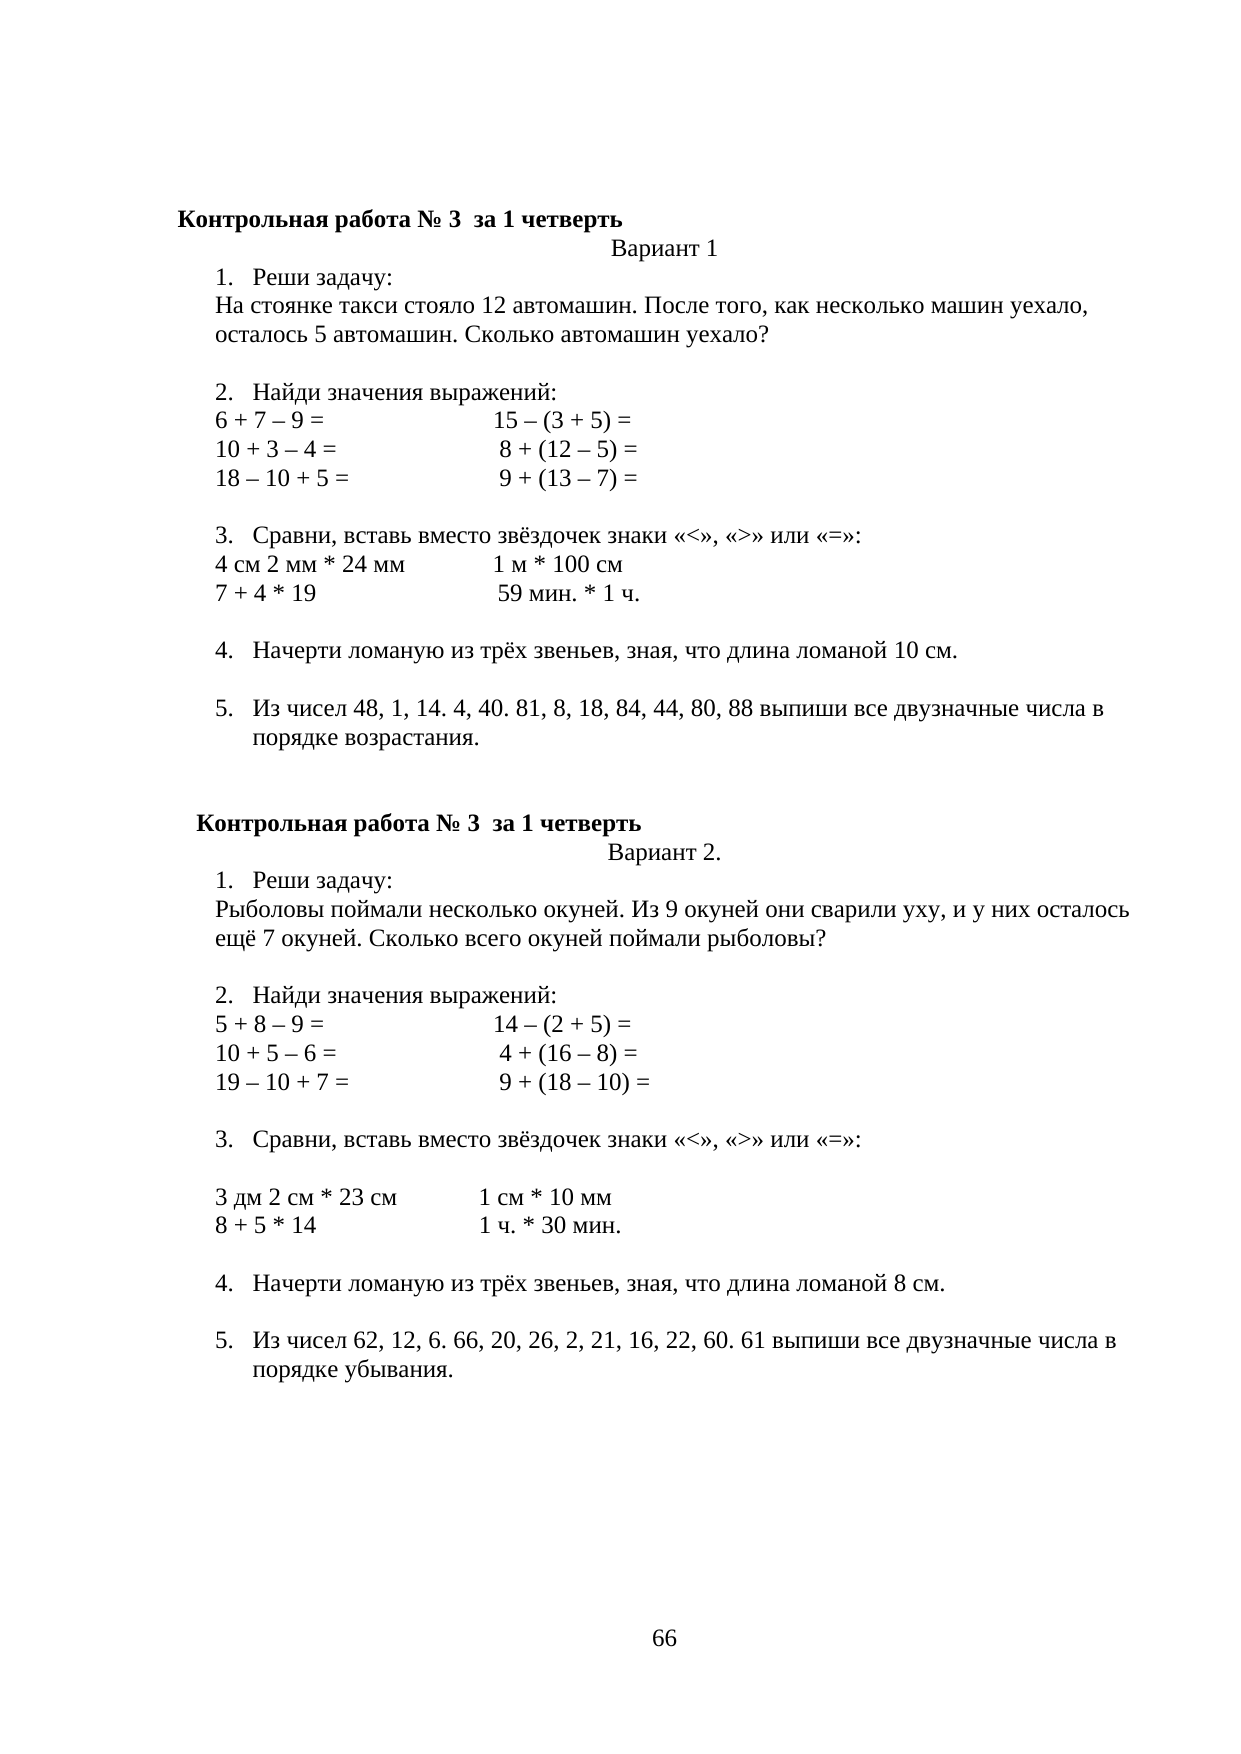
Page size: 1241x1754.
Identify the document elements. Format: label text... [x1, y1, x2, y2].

text Вариант 1 [177, 233, 1152, 262]
text 7 + 4 * 19 59 мин. * 1 ч. [215, 578, 1152, 607]
text Контрольная работа № 3 за 1 четверть [177, 204, 1152, 233]
list Найди значения выражений: [215, 981, 1152, 1009]
text Контрольная работа № 3 за 1 четверть [177, 808, 1152, 837]
text 4 см 2 мм * 24 мм 1 м * 100 см [215, 549, 1152, 578]
text Вариант 2. [177, 837, 1152, 866]
list Реши задачу: [215, 866, 1152, 894]
text 3 дм 2 см * 23 см 1 см * 10 мм [215, 1182, 1152, 1211]
list Начерти ломаную из трёх звеньев, зная, что длина ломаной 10 см. [215, 636, 1152, 664]
text 10 + 5 – 6 = 4 + (16 – 8) = [215, 1038, 1152, 1067]
list Сравни, вставь вместо звёздочек знаки «<», «>» или «=»: [215, 1124, 1152, 1153]
list Найди значения выражений: [215, 377, 1152, 406]
text 19 – 10 + 7 = 9 + (18 – 10) = [215, 1067, 1152, 1096]
list Сравни, вставь вместо звёздочек знаки «<», «>» или «=»: [215, 521, 1152, 549]
list Из чисел 62, 12, 6. 66, 20, 26, 2, 21, 16, 22, 60. 61 выпиши все двузначные числа в порядке убывания. [215, 1326, 1152, 1383]
text На стоянке такси стояло 12 автомашин. После того, как несколько машин уехало, осталось 5 автомашин. Сколько автомашин уехало? [215, 291, 1152, 348]
text 8 + 5 * 14 1 ч. * 30 мин. [215, 1211, 1152, 1239]
text 5 + 8 – 9 = 14 – (2 + 5) = [215, 1009, 1152, 1038]
text Рыболовы поймали несколько окуней. Из 9 окуней они сварили уху, и у них осталось ещё 7 окуней. Сколько всего окуней поймали рыболовы? [215, 894, 1152, 952]
text 6 + 7 – 9 = 15 – (3 + 5) = [215, 406, 1152, 434]
text 10 + 3 – 4 = 8 + (12 – 5) = [215, 434, 1152, 463]
text 18 – 10 + 5 = 9 + (13 – 7) = [215, 463, 1152, 492]
list Реши задачу: [215, 262, 1152, 291]
list Начерти ломаную из трёх звеньев, зная, что длина ломаной 8 см. [215, 1268, 1152, 1297]
list Из чисел 48, 1, 14. 4, 40. 81, 8, 18, 84, 44, 80, 88 выпиши все двузначные числа в порядке возрастания. [215, 693, 1152, 751]
